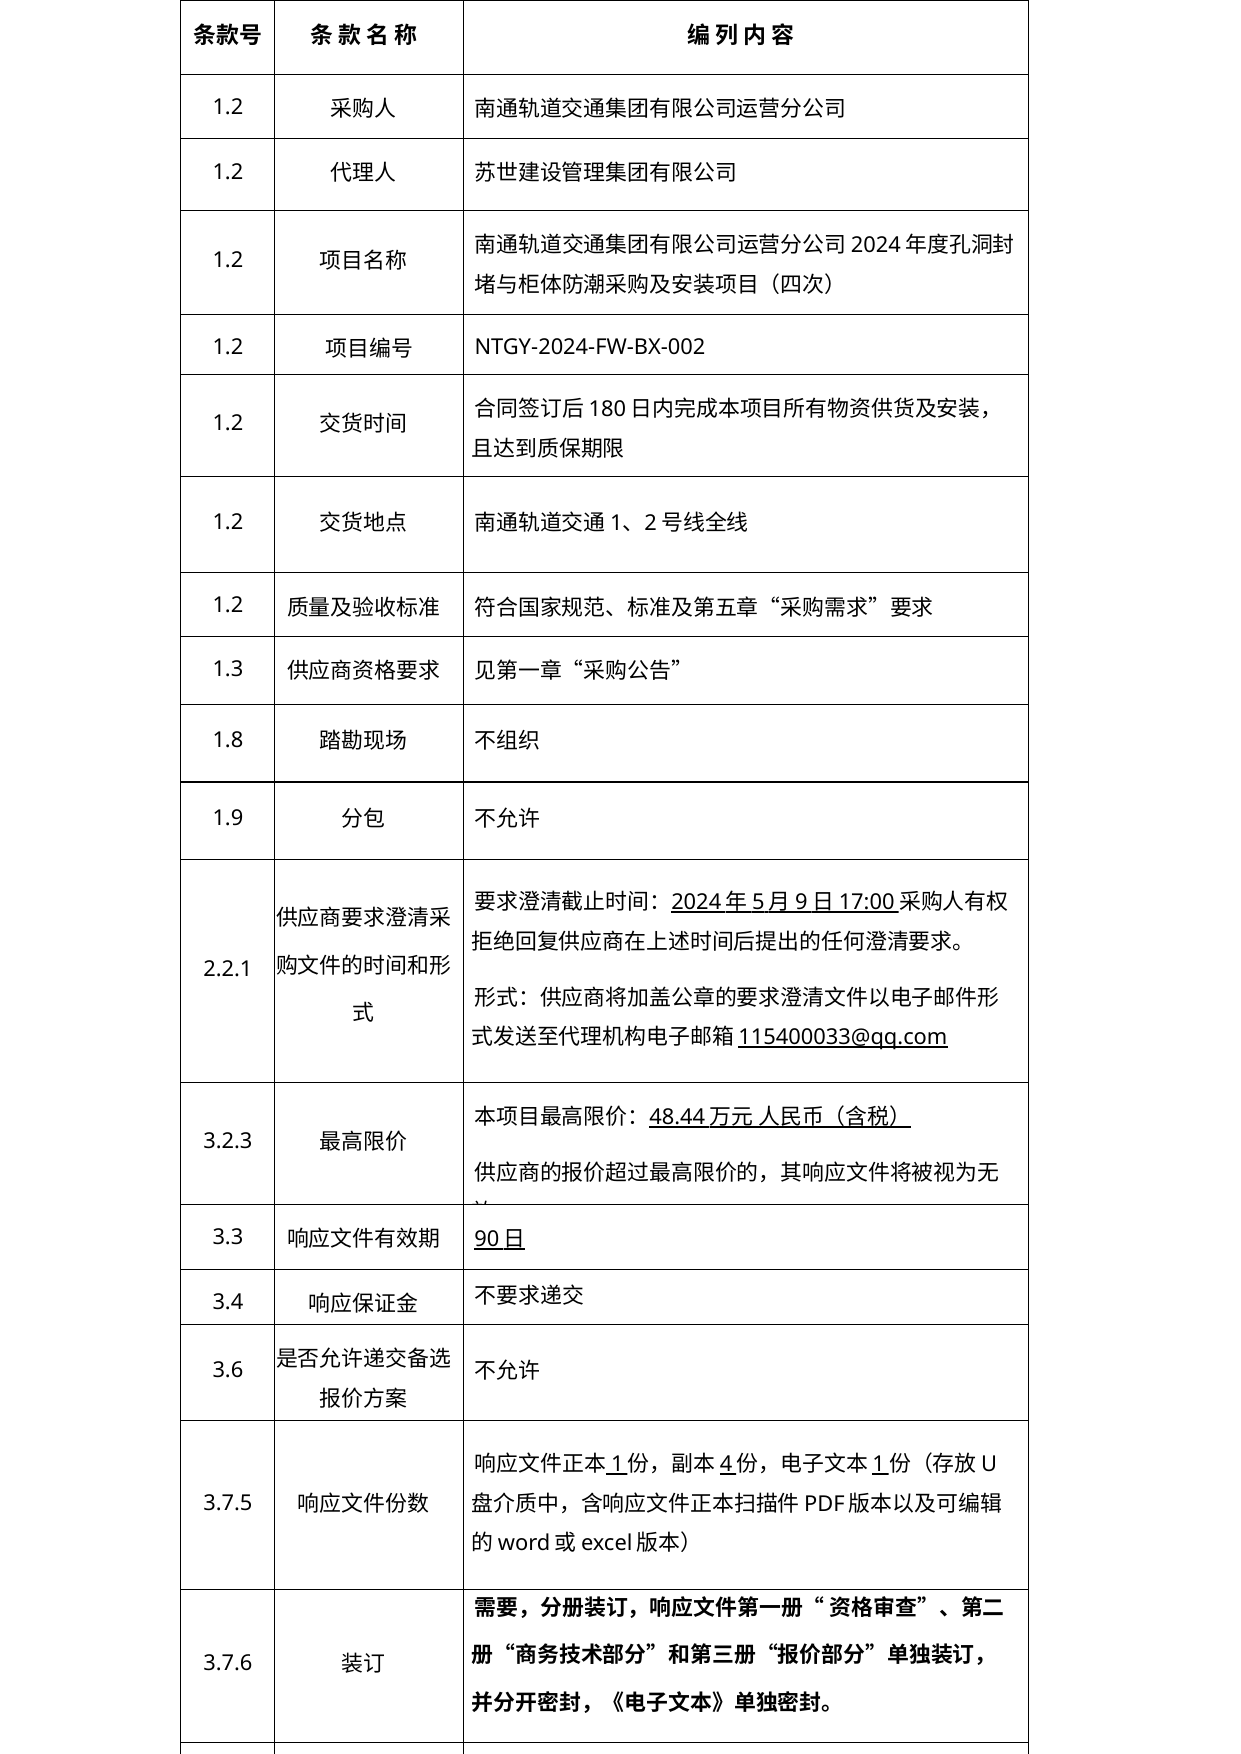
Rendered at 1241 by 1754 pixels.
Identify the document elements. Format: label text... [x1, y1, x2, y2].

table_cell 需要，分册装订，响应文件第一册“ 资格审查”、第二册“商务技术部分”和第三册“报价部分”单独装订，并分开密封，《电子文本》单独密封。 [464, 1590, 1028, 1742]
table_cell 1.9 [181, 783, 274, 859]
table_header 条款号 [181, 1, 274, 74]
table_cell 不允许 [464, 783, 1028, 859]
table_cell NTGY-2024-FW-BX-002 [464, 315, 1028, 374]
table_cell 是否允许递交备选报价方案 [275, 1325, 463, 1420]
table_cell 交货地点 [275, 477, 463, 572]
table_cell 不组织 [464, 705, 1028, 781]
table_cell 1.2 [181, 75, 274, 138]
table_cell 要求澄清截止时间：2024年5月9日 17:00采购人有权拒绝回复供应商在上述时间后提出的任何澄清要求。 形式：供应商将加盖公章的要求澄清文件以电子邮件形式发送至代理机构电子邮箱115400033@qq.com [464, 860, 1028, 1082]
table_cell 响应文件份数 [275, 1421, 463, 1588]
table_cell 1.2 [181, 315, 274, 374]
table_cell 踏勘现场 [275, 705, 463, 781]
table_cell 3.7.6 [181, 1590, 274, 1742]
table_cell 符合国家规范、标准及第五章“采购需求”要求 [464, 573, 1028, 636]
table_cell 1.8 [181, 705, 274, 781]
table_cell 1.2 [181, 477, 274, 572]
table_cell 1.2 [181, 573, 274, 636]
table_cell 南通轨道交通1、2号线全线 [464, 477, 1028, 572]
table_cell 响应文件正本 1份，副本4份，电子文本1份（存放U盘介质中，含响应文件正本扫描件PDF版本以及可编辑的word或excel版本） [464, 1421, 1028, 1588]
table_cell 3.3 [181, 1205, 274, 1269]
table_cell 3.7.5 [181, 1421, 274, 1588]
table_cell 3.4 [181, 1270, 274, 1324]
table_cell 响应保证金 [275, 1270, 463, 1324]
table_cell 合同签订后180日内完成本项目所有物资供货及安装，且达到质保期限 [464, 375, 1028, 476]
table_cell 南通轨道交通集团有限公司运营分公司 [464, 75, 1028, 138]
table_cell 项目名称 [275, 211, 463, 314]
table_cell 分包 [275, 783, 463, 859]
table_cell 装订 [275, 1590, 463, 1742]
table_cell 南通轨道交通集团有限公司运营分公司2024年度孔洞封堵与柜体防潮采购及安装项目（四次） [464, 211, 1028, 314]
table_cell 3.6 [181, 1325, 274, 1420]
table_cell 不要求递交 [464, 1270, 1028, 1324]
table_cell 项目编号 [275, 315, 463, 374]
table_cell 不允许 [464, 1325, 1028, 1420]
table_cell 1.2 [181, 211, 274, 314]
table_cell 采购人 [275, 75, 463, 138]
table_cell 苏世建设管理集团有限公司 [464, 139, 1028, 210]
table_header 条 款 名 称 [275, 1, 463, 74]
table_cell 代理人 [275, 139, 463, 210]
table_cell 质量及验收标准 [275, 573, 463, 636]
table_cell 最高限价 [275, 1083, 463, 1204]
table_cell 90日 [464, 1205, 1028, 1269]
table_cell 见第一章“采购公告” [464, 637, 1028, 703]
table_cell 交货时间 [275, 375, 463, 476]
table_cell 2.2.1 [181, 860, 274, 1082]
table_cell 供应商要求澄清采购文件的时间和形式 [275, 860, 463, 1082]
table_cell 1.2 [181, 139, 274, 210]
table_cell 本项目最高限价：48.44万元 人民币（含税） 供应商的报价超过最高限价的，其响应文件将被视为无效。 [464, 1083, 1028, 1204]
table_header 编 列 内 容 [464, 1, 1028, 74]
table_cell 3.2.3 [181, 1083, 274, 1204]
table_cell 1.2 [181, 375, 274, 476]
table_cell 1.3 [181, 637, 274, 703]
table_cell 响应文件有效期 [275, 1205, 463, 1269]
table_cell 供应商资格要求 [275, 637, 463, 703]
